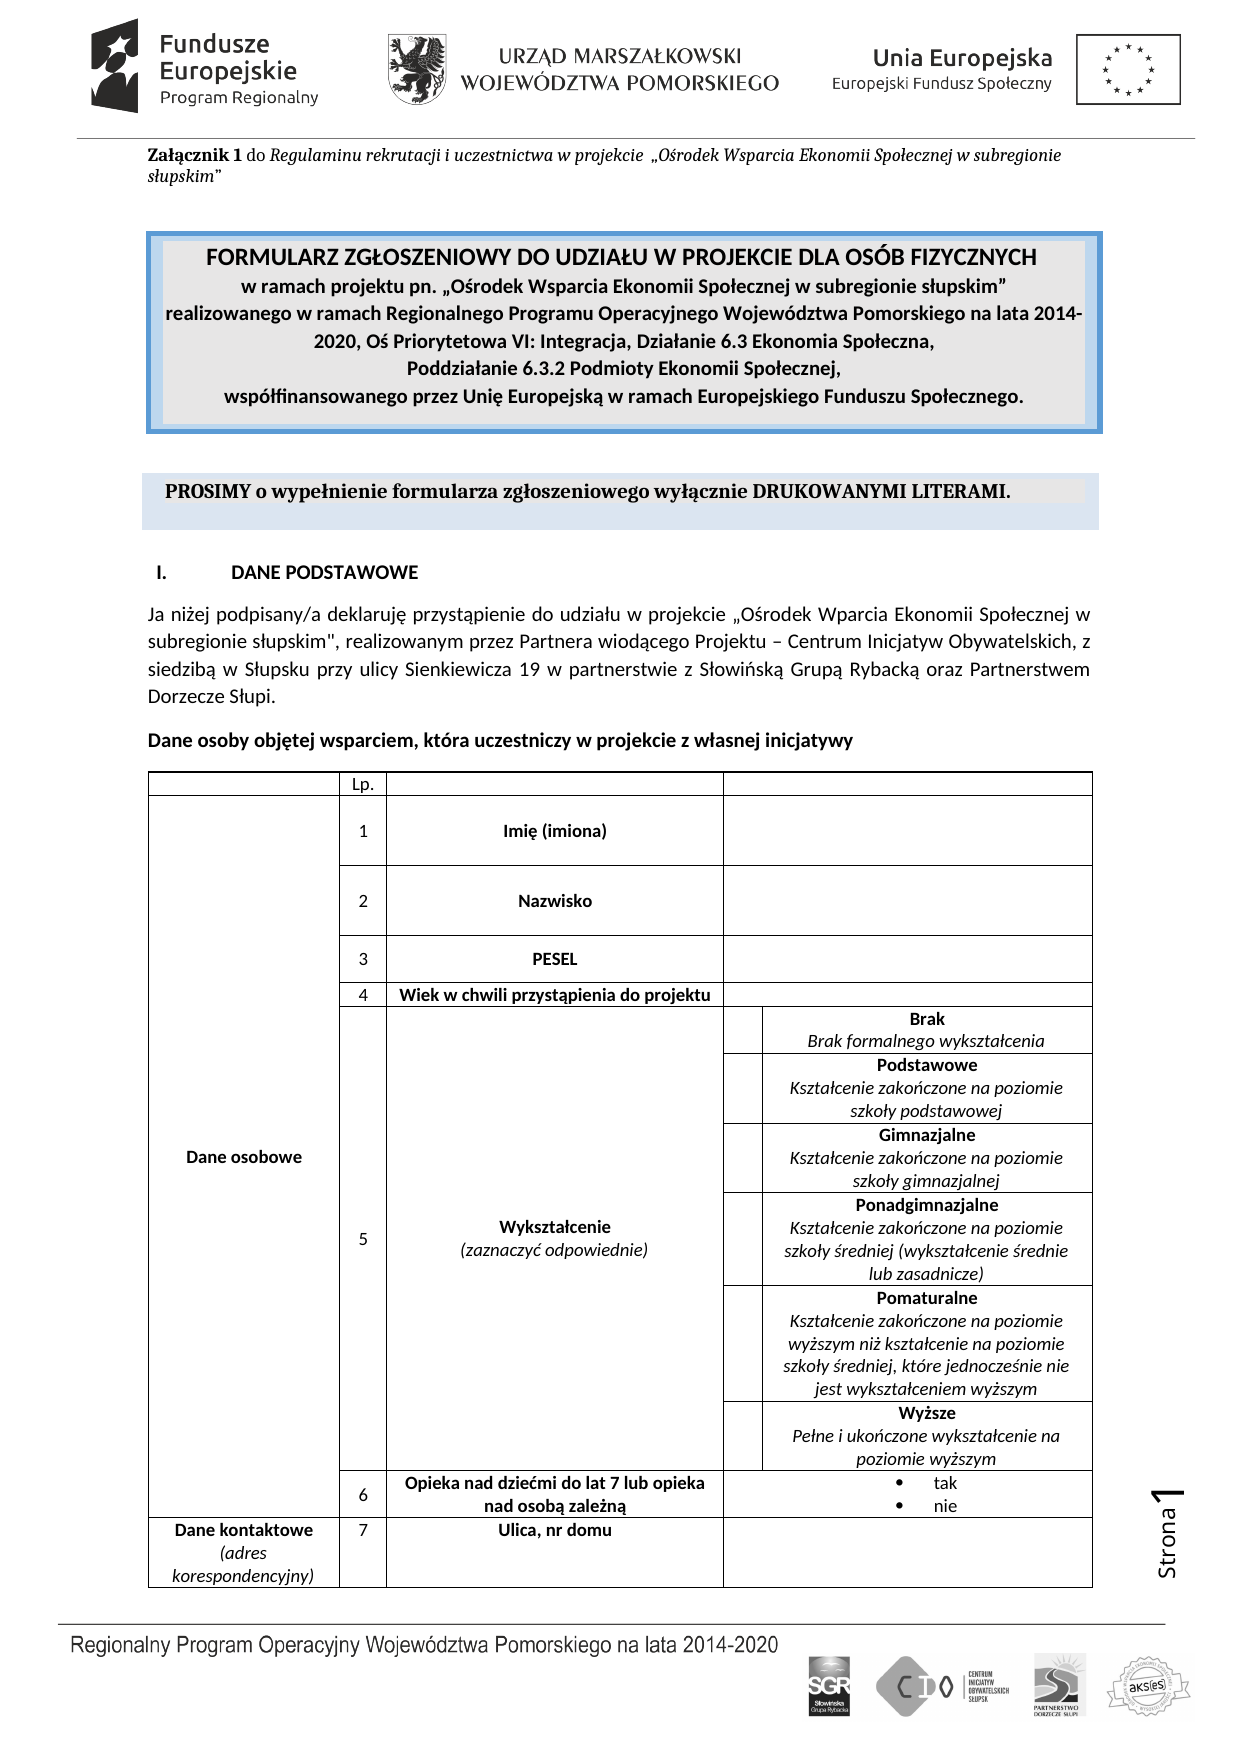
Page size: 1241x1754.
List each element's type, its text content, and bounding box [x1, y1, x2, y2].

table_cell [724, 1054, 762, 1122]
table_cell Wyższe Pełne i ukończone wykształcenie na poziomie wyższym [763, 1402, 1092, 1470]
table_cell [724, 1124, 762, 1192]
table_cell Brak Brak formalnego wykształcenia [763, 1007, 1092, 1053]
table_cell Wiek w chwili przystąpienia do projektu [387, 983, 723, 1006]
table_cell 6 [340, 1471, 386, 1517]
table_cell 1 [340, 796, 386, 865]
table_header [387, 773, 723, 795]
table_cell [724, 1402, 762, 1470]
table_cell Pomaturalne Kształcenie zakończone na poziomie wyższym niż kształcenie na poziomie szkoły średniej, które jednocześnie nie jest wykształceniem wyższym [763, 1286, 1092, 1401]
table_cell [724, 1286, 762, 1401]
text Dane osoby objętej wsparciem, która uczestniczy w projekcie z własnej inicjatywy [148, 727, 1092, 753]
table_header [724, 773, 1092, 795]
table_cell Podstawowe Kształcenie zakończone na poziomie szkoły podstawowej [763, 1054, 1092, 1122]
list DANE PODSTAWOWE [156, 560, 1084, 584]
table_header Lp. [340, 773, 386, 795]
table_header [149, 773, 339, 795]
table_cell Wykształcenie (zaznaczyć odpowiednie) [387, 1007, 723, 1470]
table_cell 2 [340, 866, 386, 935]
table_cell [724, 866, 1092, 935]
table_cell 4 [340, 983, 386, 1006]
table_cell [724, 1193, 762, 1285]
table_cell Ulica, nr domu [387, 1518, 723, 1587]
text Załącznik 1 do Regulaminu rekrutacji i uczestnictwa w projekcie „Ośrodek Wsparcia Ekonomii Społecznej w subregionie słupskim” [148, 145, 1092, 187]
table_cell 5 [340, 1007, 386, 1470]
picture [57, 1623, 1196, 1722]
table_cell 7 [340, 1518, 386, 1587]
table_cell 3 [340, 936, 386, 982]
table_cell [724, 1518, 1092, 1587]
table_cell Gimnazjalne Kształcenie zakończone na poziomie szkoły gimnazjalnej [763, 1124, 1092, 1192]
table_cell Nazwisko [387, 866, 723, 935]
table_cell [724, 936, 1092, 982]
table_cell [724, 796, 1092, 865]
table_cell Ponadgimnazjalne Kształcenie zakończone na poziomie szkoły średniej (wykształcenie średnie lub zasadnicze) [763, 1193, 1092, 1285]
table_cell PESEL [387, 936, 723, 982]
picture [76, 18, 1196, 139]
table_cell Dane osobowe [149, 796, 339, 1517]
table_cell Opieka nad dziećmi do lat 7 lub opieka nad osobą zależną [387, 1471, 723, 1517]
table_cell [149, 1518, 339, 1587]
text Ja niżej podpisany/a deklaruję przystąpienie do udziału w projekcie „Ośrodek Wparcia Ekonomii Społecznej w subregionie słupskim", realizowanym przez Partnera wiodącego Projektu – Centrum Inicjatyw Obywatelskich, z siedzibą w Słupsku przy ulicy Sienkiewicza 19 w partnerstwie z Słowińską Grupą Rybacką oraz Partnerstwem Dorzecze Słupi. [148, 601, 1092, 709]
table_cell tak nie [724, 1471, 1092, 1517]
table_cell [724, 983, 1092, 1006]
table_cell Imię (imiona) [387, 796, 723, 865]
table_cell [724, 1007, 762, 1053]
